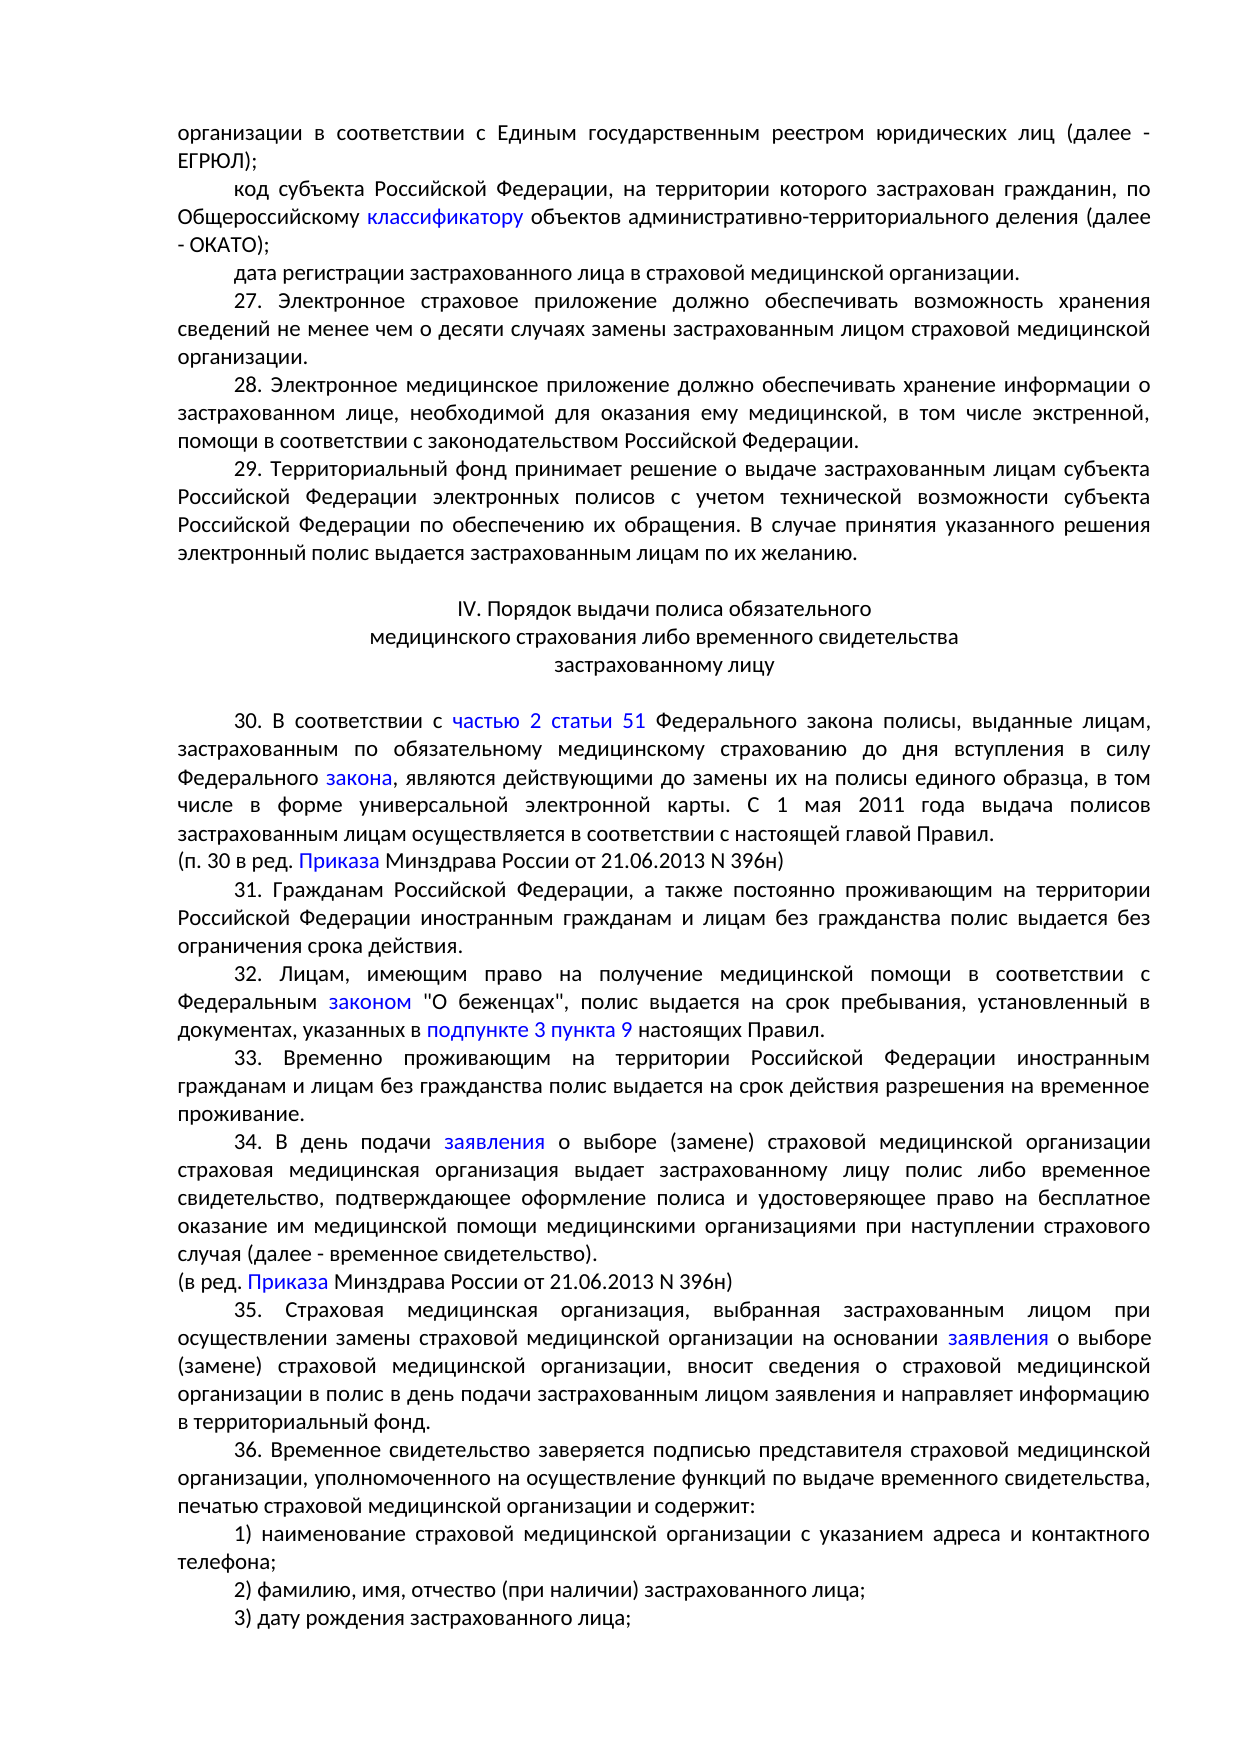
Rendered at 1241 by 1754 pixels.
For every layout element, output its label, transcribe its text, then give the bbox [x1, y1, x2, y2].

text 33. Временно проживающим на территории Российской Федерации иностранным гражданам и лицам без гражданства полис выдается на срок действия разрешения на временное проживание. [177, 1043, 1152, 1127]
text медицинского страхования либо временного свидетельства [177, 622, 1152, 651]
text код субъекта Российской Федерации, на территории которого застрахован гражданин, по Общероссийскому классификатору объектов административно-территориального деления (далее - ОКАТО); [177, 174, 1152, 258]
text 28. Электронное медицинское приложение должно обеспечивать хранение информации о застрахованном лице, необходимой для оказания ему медицинской, в том числе экстренной, помощи в соответствии с законодательством Российской Федерации. [177, 370, 1152, 454]
text 2) фамилию, имя, отчество (при наличии) застрахованного лица; [177, 1575, 1152, 1603]
text 27. Электронное страховое приложение должно обеспечивать возможность хранения сведений не менее чем о десяти случаях замены застрахованным лицом страховой медицинской организации. [177, 286, 1152, 370]
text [177, 118, 1152, 174]
text 29. Территориальный фонд принимает решение о выдаче застрахованным лицам субъекта Российской Федерации электронных полисов с учетом технической возможности субъекта Российской Федерации по обеспечению их обращения. В случае принятия указанного решения электронный полис выдается застрахованным лицам по их желанию. [177, 454, 1152, 566]
text 34. В день подачи заявления о выборе (замене) страховой медицинской организации страховая медицинская организация выдает застрахованному лицу полис либо временное свидетельство, подтверждающее оформление полиса и удостоверяющее право на бесплатное оказание им медицинской помощи медицинскими организациями при наступлении страхового случая (далее - временное свидетельство). [177, 1127, 1152, 1267]
text 30. В соответствии с частью 2 статьи 51 Федерального закона полисы, выданные лицам, застрахованным по обязательному медицинскому страхованию до дня вступления в силу Федерального закона, являются действующими до замены их на полисы единого образца, в том числе в форме универсальной электронной карты. С 1 мая 2011 года выдача полисов застрахованным лицам осуществляется в соответствии с настоящей главой Правил. [177, 707, 1152, 847]
text дата регистрации застрахованного лица в страховой медицинской организации. [177, 258, 1152, 286]
text 3) дату рождения застрахованного лица; [177, 1603, 1152, 1631]
text 36. Временное свидетельство заверяется подписью представителя страховой медицинской организации, уполномоченного на осуществление функций по выдаче временного свидетельства, печатью страховой медицинской организации и содержит: [177, 1435, 1152, 1519]
text (в ред. Приказа Минздрава России от 21.06.2013 N 396н) [177, 1267, 1152, 1295]
text 1) наименование страховой медицинской организации с указанием адреса и контактного телефона; [177, 1519, 1152, 1575]
text 31. Гражданам Российской Федерации, а также постоянно проживающим на территории Российской Федерации иностранным гражданам и лицам без гражданства полис выдается без ограничения срока действия. [177, 875, 1152, 959]
text 35. Страховая медицинская организация, выбранная застрахованным лицом при осуществлении замены страховой медицинской организации на основании заявления о выборе (замене) страховой медицинской организации, вносит сведения о страховой медицинской организации в полис в день подачи застрахованным лицом заявления и направляет информацию в территориальный фонд. [177, 1295, 1152, 1435]
text 32. Лицам, имеющим право на получение медицинской помощи в соответствии с Федеральным законом "О беженцах", полис выдается на срок пребывания, установленный в документах, указанных в подпункте 3 пункта 9 настоящих Правил. [177, 959, 1152, 1043]
text (п. 30 в ред. Приказа Минздрава России от 21.06.2013 N 396н) [177, 847, 1152, 875]
text застрахованному лицу [177, 651, 1152, 678]
text IV. Порядок выдачи полиса обязательного [177, 594, 1152, 622]
